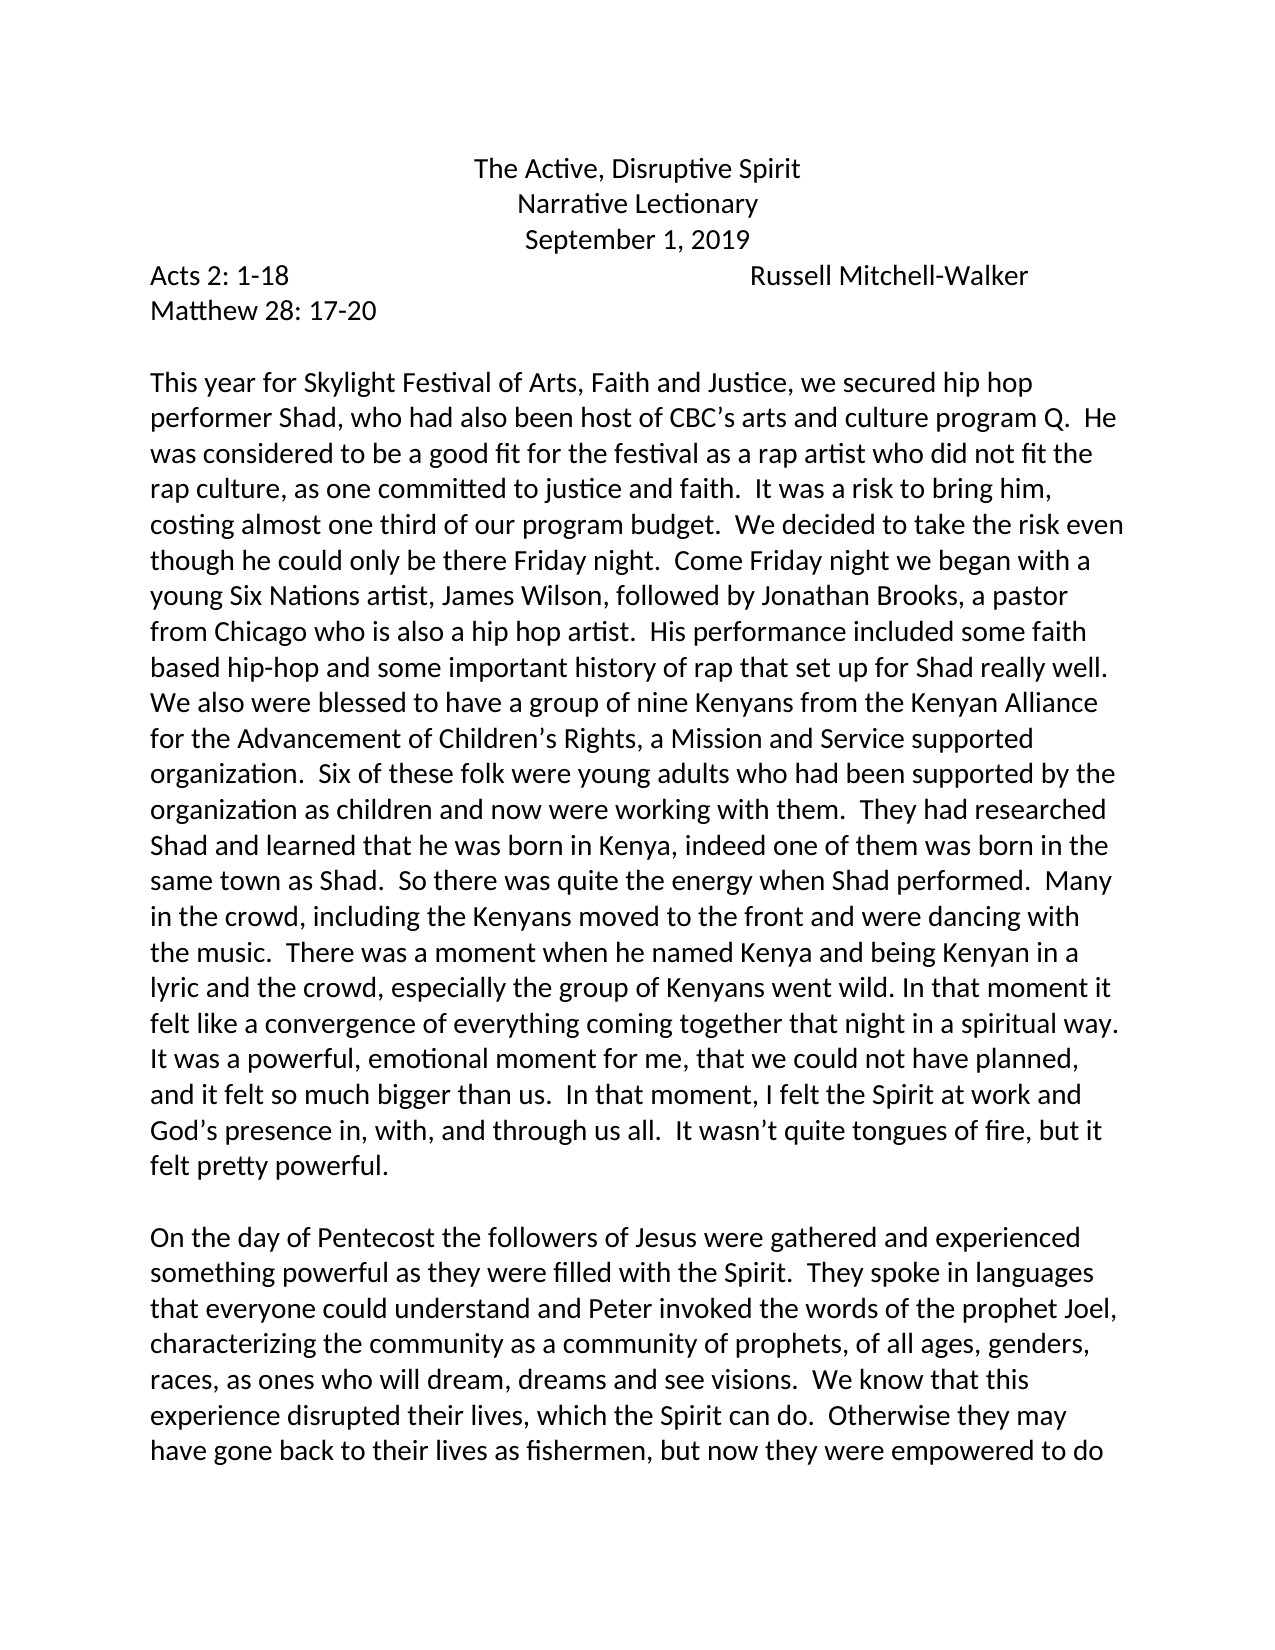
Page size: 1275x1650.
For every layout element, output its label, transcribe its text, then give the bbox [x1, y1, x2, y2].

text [150, 1219, 1125, 1468]
text Narrative Lectionary [150, 186, 1125, 221]
text Acts 2: 1-18 Russell Mitchell-Walker [150, 257, 1125, 292]
text This year for Skylight Festival of Arts, Faith and Justice, we secured hip hop performer Shad, who had also been host of CBC’s arts and culture program Q. He was considered to be a good fit for the festival as a rap artist who did not fit the rap culture, as one committed to justice and faith. It was a risk to bring him, costing almost one third of our program budget. We decided to take the risk even though he could only be there Friday night. Come Friday night we began with a young Six Nations artist, James Wilson, followed by Jonathan Brooks, a pastor from Chicago who is also a hip hop artist. His performance included some faith based hip-hop and some important history of rap that set up for Shad really well. We also were blessed to have a group of nine Kenyans from the Kenyan Alliance for the Advancement of Children’s Rights, a Mission and Service supported organization. Six of these folk were young adults who had been supported by the organization as children and now were working with them. They had researched Shad and learned that he was born in Kenya, indeed one of them was born in the same town as Shad. So there was quite the energy when Shad performed. Many in the crowd, including the Kenyans moved to the front and were dancing with the music. There was a moment when he named Kenya and being Kenyan in a lyric and the crowd, especially the group of Kenyans went wild. In that moment it felt like a convergence of everything coming together that night in a spiritual way. It was a powerful, emotional moment for me, that we could not have planned, and it felt so much bigger than us. In that moment, I felt the Spirit at work and God’s presence in, with, and through us all. It wasn’t quite tongues of fire, but it felt pretty powerful. [150, 364, 1125, 1183]
text The Active, Disruptive Spirit [150, 150, 1125, 186]
text Matthew 28: 17-20 [150, 292, 1125, 328]
text September 1, 2019 [150, 221, 1125, 257]
